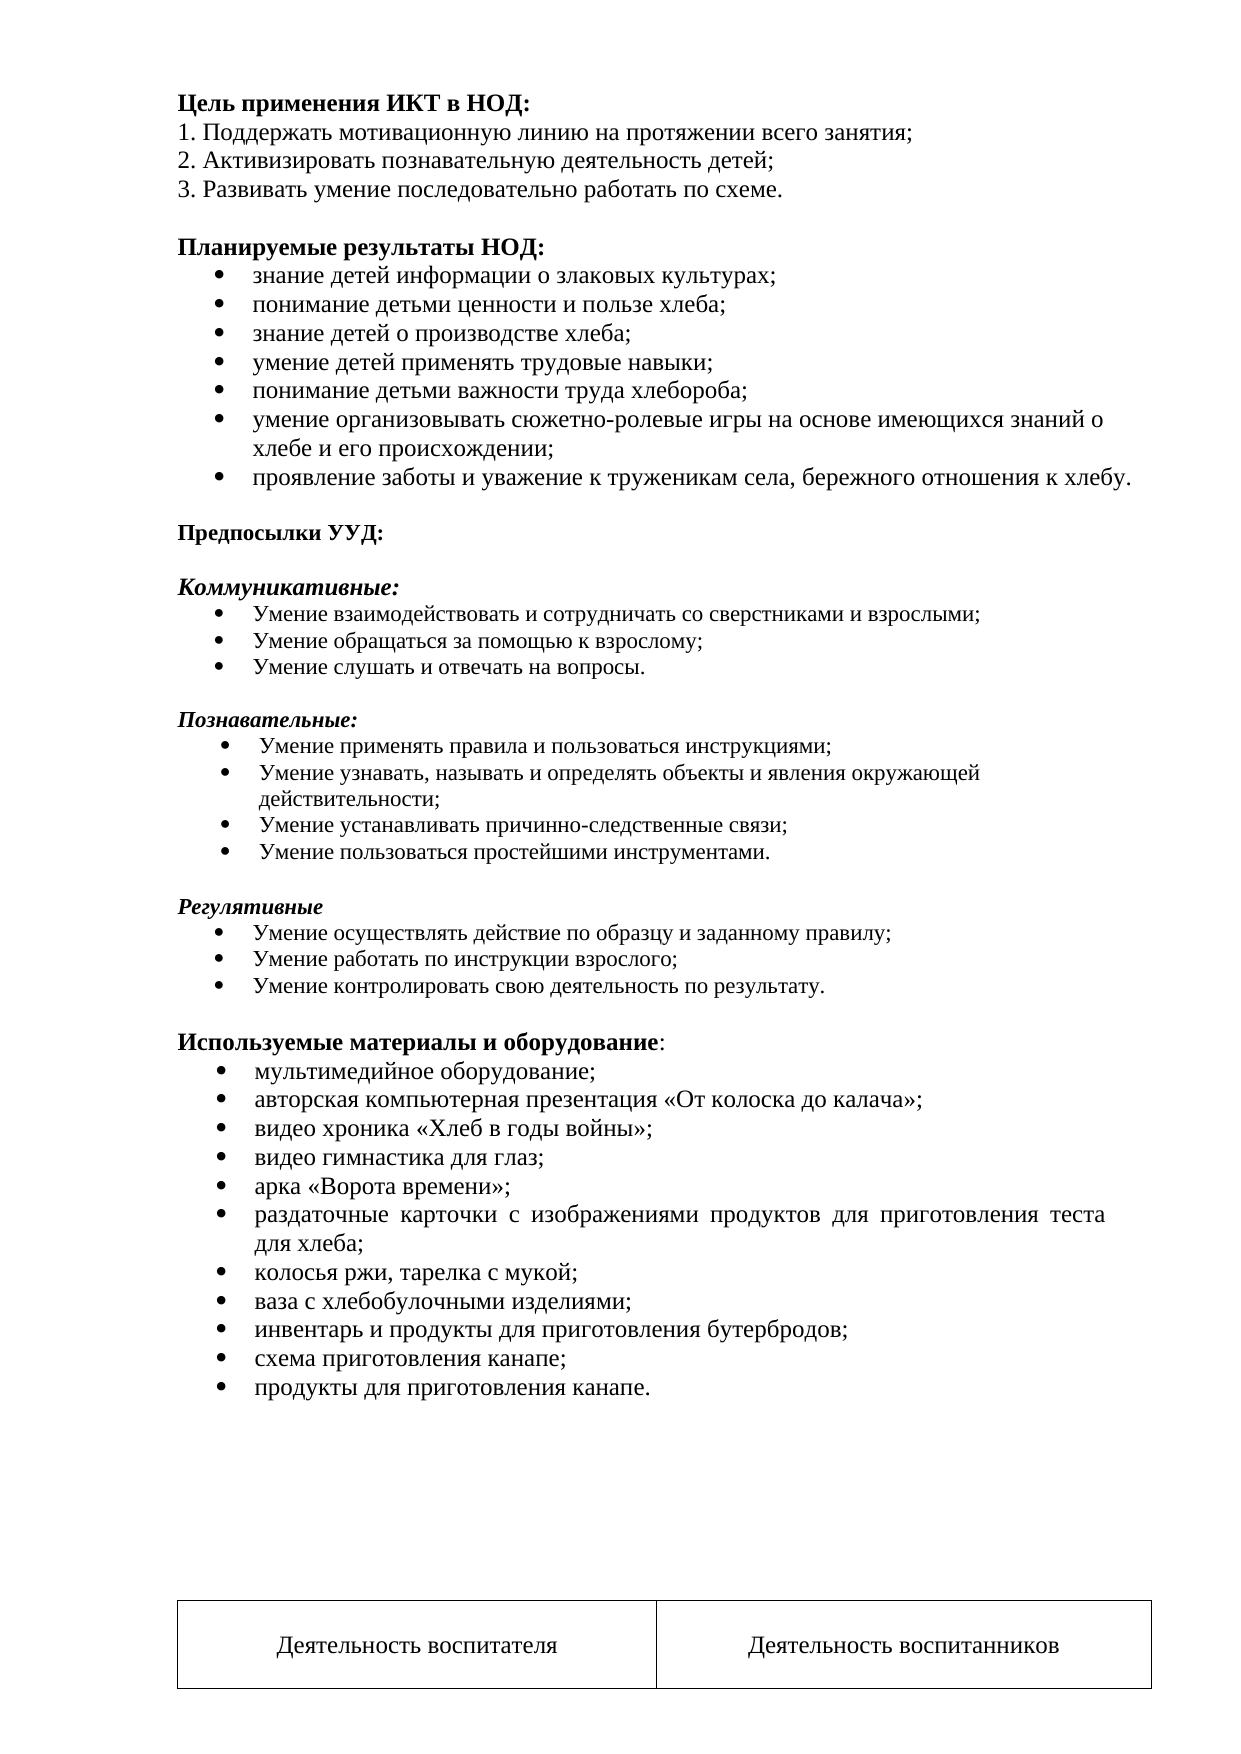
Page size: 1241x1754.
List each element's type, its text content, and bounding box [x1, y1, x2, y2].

list Умение работать по инструкции взрослого; [215, 946, 1152, 972]
list Умение применять правила и пользоваться инструкциями; [221, 732, 1152, 759]
list Умение осуществлять действие по образцу и заданному правилу; [215, 919, 1152, 946]
text Регулятивные [177, 893, 1152, 919]
list Умение пользоваться простейшими инструментами. [221, 838, 1152, 864]
list Умение устанавливать причинно-следственные связи; [221, 811, 1152, 838]
text Познавательные: [177, 706, 1152, 732]
list авторская компьютерная презентация «От колоска до калача»; [217, 1084, 1106, 1113]
text Коммуникативные: [177, 572, 1152, 601]
table_header Деятельность воспитанников [657, 1601, 1151, 1688]
list колосья ржи, тарелка с мукой; [217, 1257, 1106, 1286]
table_header Деятельность воспитателя [178, 1601, 656, 1688]
list схема приготовления канапе; [217, 1343, 1106, 1372]
list умение детей применять трудовые навыки; [215, 347, 1152, 375]
list Умение взаимодействовать и сотрудничать со сверстниками и взрослыми; [215, 601, 1152, 627]
list мультимедийное оборудование; [217, 1056, 1106, 1084]
list Умение узнавать, называть и определять объекты и явления окружающей действительности; [221, 759, 1152, 811]
list арка «Ворота времени»; [217, 1171, 1106, 1199]
list продукты для приготовления канапе. [217, 1372, 1106, 1401]
list знание детей информации о злаковых культурах; [215, 260, 1152, 289]
list раздаточные карточки с изображениями продуктов для приготовления теста для хлеба; [217, 1199, 1106, 1257]
list ваза с хлебобулочными изделиями; [217, 1286, 1106, 1314]
list понимание детьми важности труда хлебороба; [215, 375, 1152, 404]
list Умение обращаться за помощью к взрослому; [215, 627, 1152, 653]
text Планируемые результаты НОД: [177, 232, 1152, 260]
text 1. Поддержать мотивационную линию на протяжении всего занятия; [177, 117, 1152, 145]
list видео гимнастика для глаз; [217, 1142, 1106, 1171]
list понимание детьми ценности и пользе хлеба; [215, 289, 1152, 318]
list видео хроника «Хлеб в годы войны»; [217, 1113, 1106, 1142]
list умение организовывать сюжетно-ролевые игры на основе имеющихся знаний о хлебе и его происхождении; [215, 404, 1152, 462]
list Умение слушать и отвечать на вопросы. [215, 653, 1152, 679]
list знание детей о производстве хлеба; [215, 318, 1152, 347]
text 2. Активизировать познавательную деятельность детей; [177, 145, 1152, 174]
list Умение контролировать свою деятельность по результату. [215, 972, 1152, 998]
text Используемые материалы и оборудование: [177, 1027, 1152, 1056]
text Цель применения ИКТ в НОД: [177, 88, 1152, 117]
list проявление заботы и уважение к труженикам села, бережного отношения к хлебу. [215, 462, 1152, 490]
list инвентарь и продукты для приготовления бутербродов; [217, 1314, 1106, 1343]
text Предпосылки УУД: [177, 519, 1152, 545]
text 3. Развивать умение последовательно работать по схеме. [177, 174, 1152, 203]
